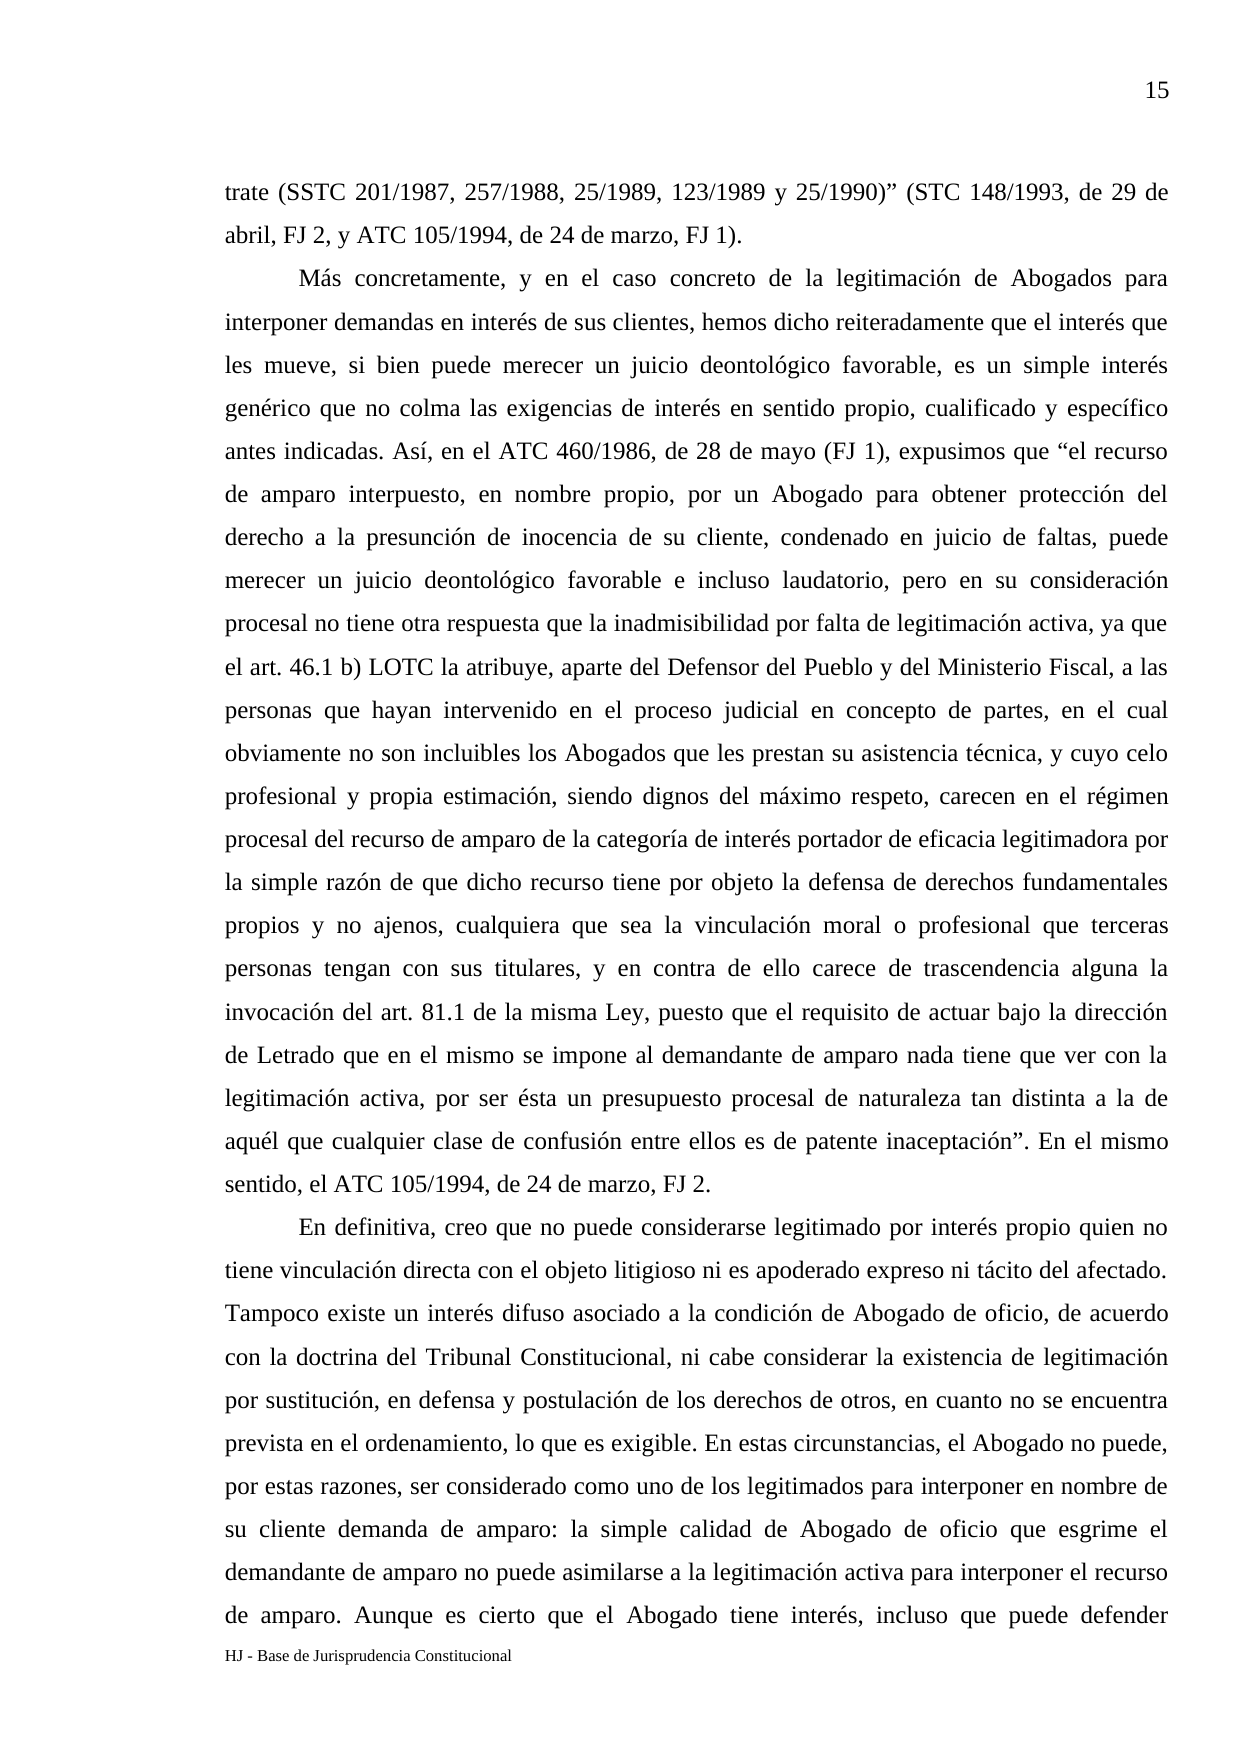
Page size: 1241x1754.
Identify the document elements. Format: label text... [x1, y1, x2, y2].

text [224, 1212, 1169, 1629]
text Más concretamente, y en el caso concreto de la legitimación de Abogados para interponer demandas en interés de sus clientes, hemos dicho reiteradamente que el interés que les mueve, si bien puede merecer un juicio deontológico favorable, es un simple interés genérico que no colma las exigencias de interés en sentido propio, cualificado y específico antes indicadas. Así, en el ATC 460/1986, de 28 de mayo (FJ 1), expusimos que “el recurso de amparo interpuesto, en nombre propio, por un Abogado para obtener protección del derecho a la presunción de inocencia de su cliente, condenado en juicio de faltas, puede merecer un juicio deontológico favorable e incluso laudatorio, pero en su consideración procesal no tiene otra respuesta que la inadmisibilidad por falta de legitimación activa, ya que el art. 46.1 b) LOTC la atribuye, aparte del Defensor del Pueblo y del Ministerio Fiscal, a las personas que hayan intervenido en el proceso judicial en concepto de partes, en el cual obviamente no son incluibles los Abogados que les prestan su asistencia técnica, y cuyo celo profesional y propia estimación, siendo dignos del máximo respeto, carecen en el régimen procesal del recurso de amparo de la categoría de interés portador de eficacia legitimadora por la simple razón de que dicho recurso tiene por objeto la defensa de derechos fundamentales propios y no ajenos, cualquiera que sea la vinculación moral o profesional que terceras personas tengan con sus titulares, y en contra de ello carece de trascendencia alguna la invocación del art. 81.1 de la misma Ley, puesto que el requisito de actuar bajo la dirección de Letrado que en el mismo se impone al demandante de amparo nada tiene que ver con la legitimación activa, por ser ésta un presupuesto procesal de naturaleza tan distinta a la de aquél que cualquier clase de confusión entre ellos es de patente inaceptación”. En el mismo sentido, el ATC 105/1994, de 24 de marzo, FJ 2. [224, 263, 1169, 1198]
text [224, 177, 1169, 249]
